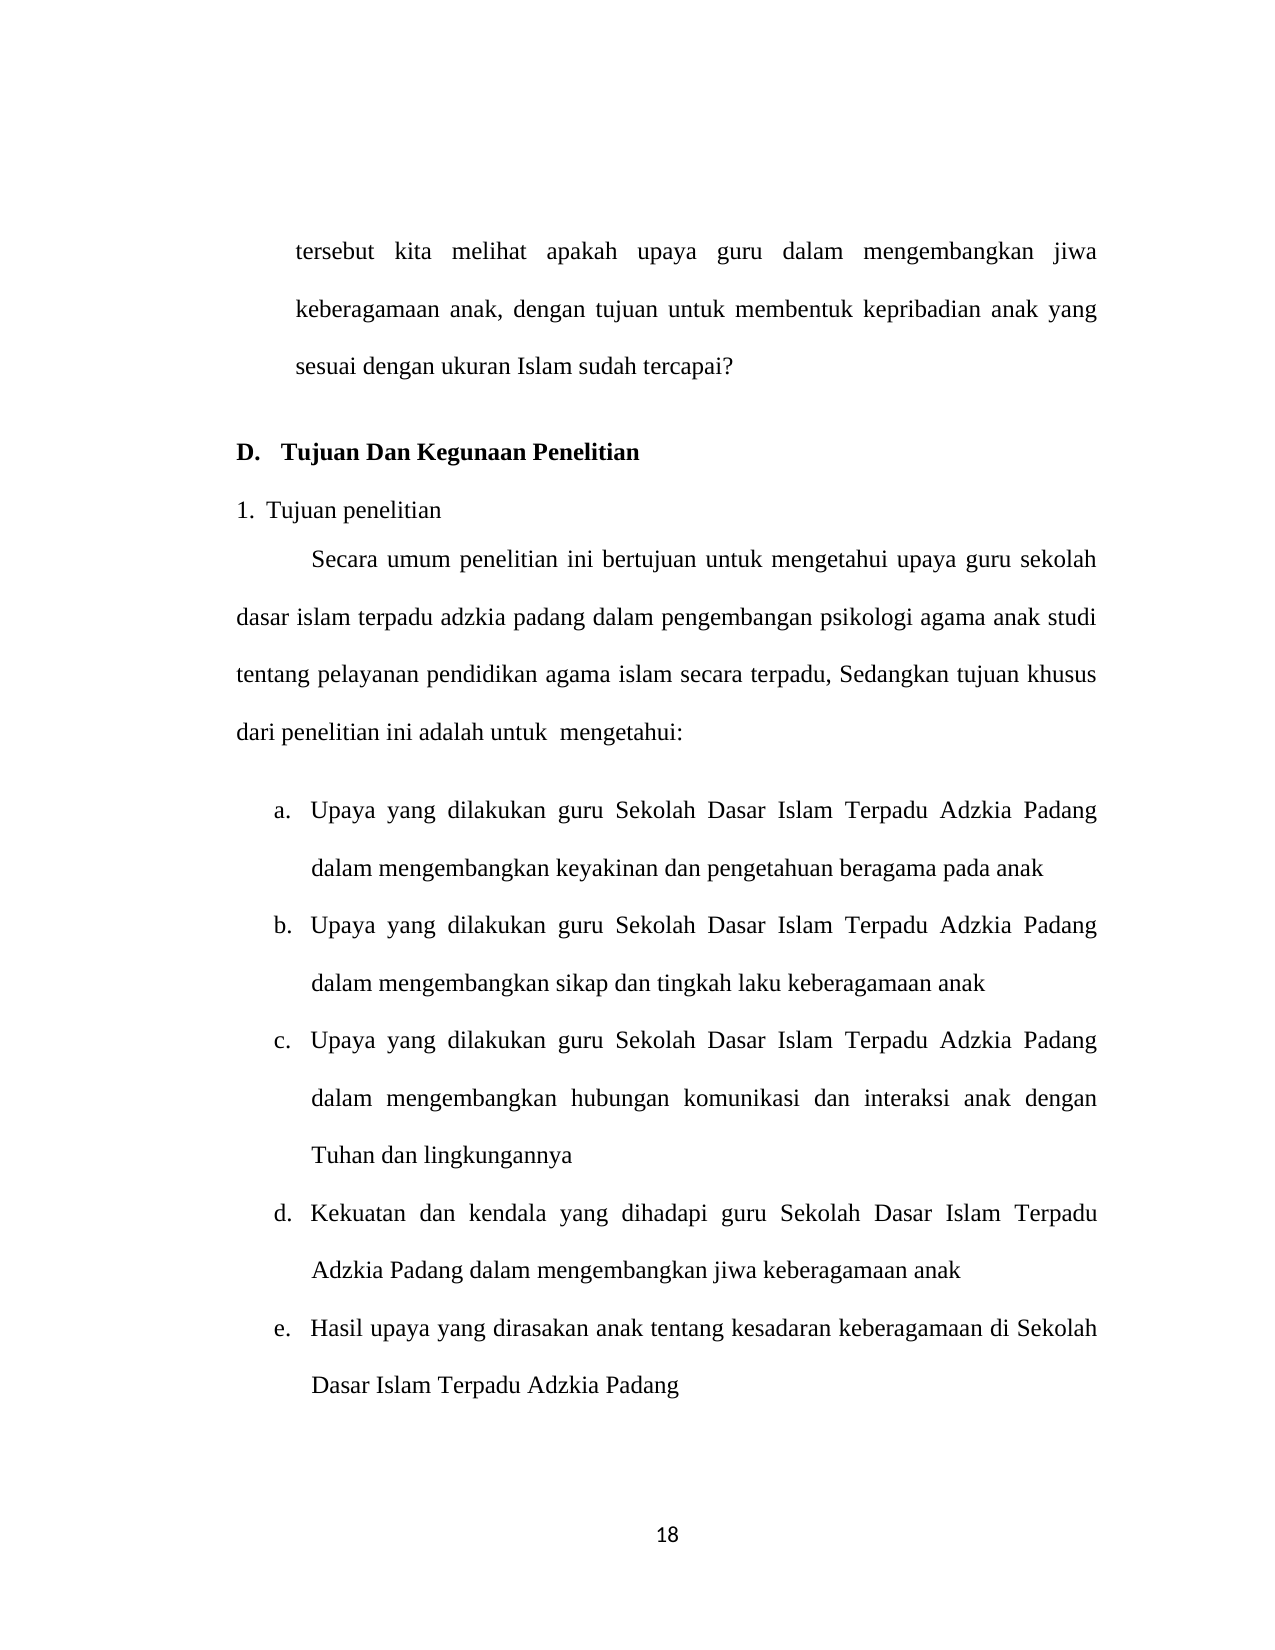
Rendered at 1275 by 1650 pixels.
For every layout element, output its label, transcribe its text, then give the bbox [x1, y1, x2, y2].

list Hasil upaya yang dirasakan anak tentang kesadaran keberagamaan di Sekolah Dasar Islam Terpadu Adzkia Padang [274, 1313, 1098, 1399]
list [295, 236, 1098, 380]
list Upaya yang dilakukan guru Sekolah Dasar Islam Terpadu Adzkia Padang dalam mengembangkan hubungan komunikasi dan interaksi anak dengan Tuhan dan lingkungannya [274, 1025, 1098, 1169]
list Upaya yang dilakukan guru Sekolah Dasar Islam Terpadu Adzkia Padang dalam mengembangkan keyakinan dan pengetahuan beragama pada anak [274, 795, 1098, 882]
list Tujuan Dan Kegunaan Penelitian [236, 437, 1098, 466]
list Tujuan penelitian [236, 495, 1098, 524]
list Upaya yang dilakukan guru Sekolah Dasar Islam Terpadu Adzkia Padang dalam mengembangkan sikap dan tingkah laku keberagamaan anak [274, 910, 1098, 997]
list Kekuatan dan kendala yang dihadapi guru Sekolah Dasar Islam Terpadu Adzkia Padang dalam mengembangkan jiwa keberagamaan anak [274, 1198, 1098, 1284]
text Secara umum penelitian ini bertujuan untuk mengetahui upaya guru sekolah dasar islam terpadu adzkia padang dalam pengembangan psikologi agama anak studi tentang pelayanan pendidikan agama islam secara terpadu, Sedangkan tujuan khusus dari penelitian ini adalah untuk mengetahui: [236, 544, 1098, 746]
